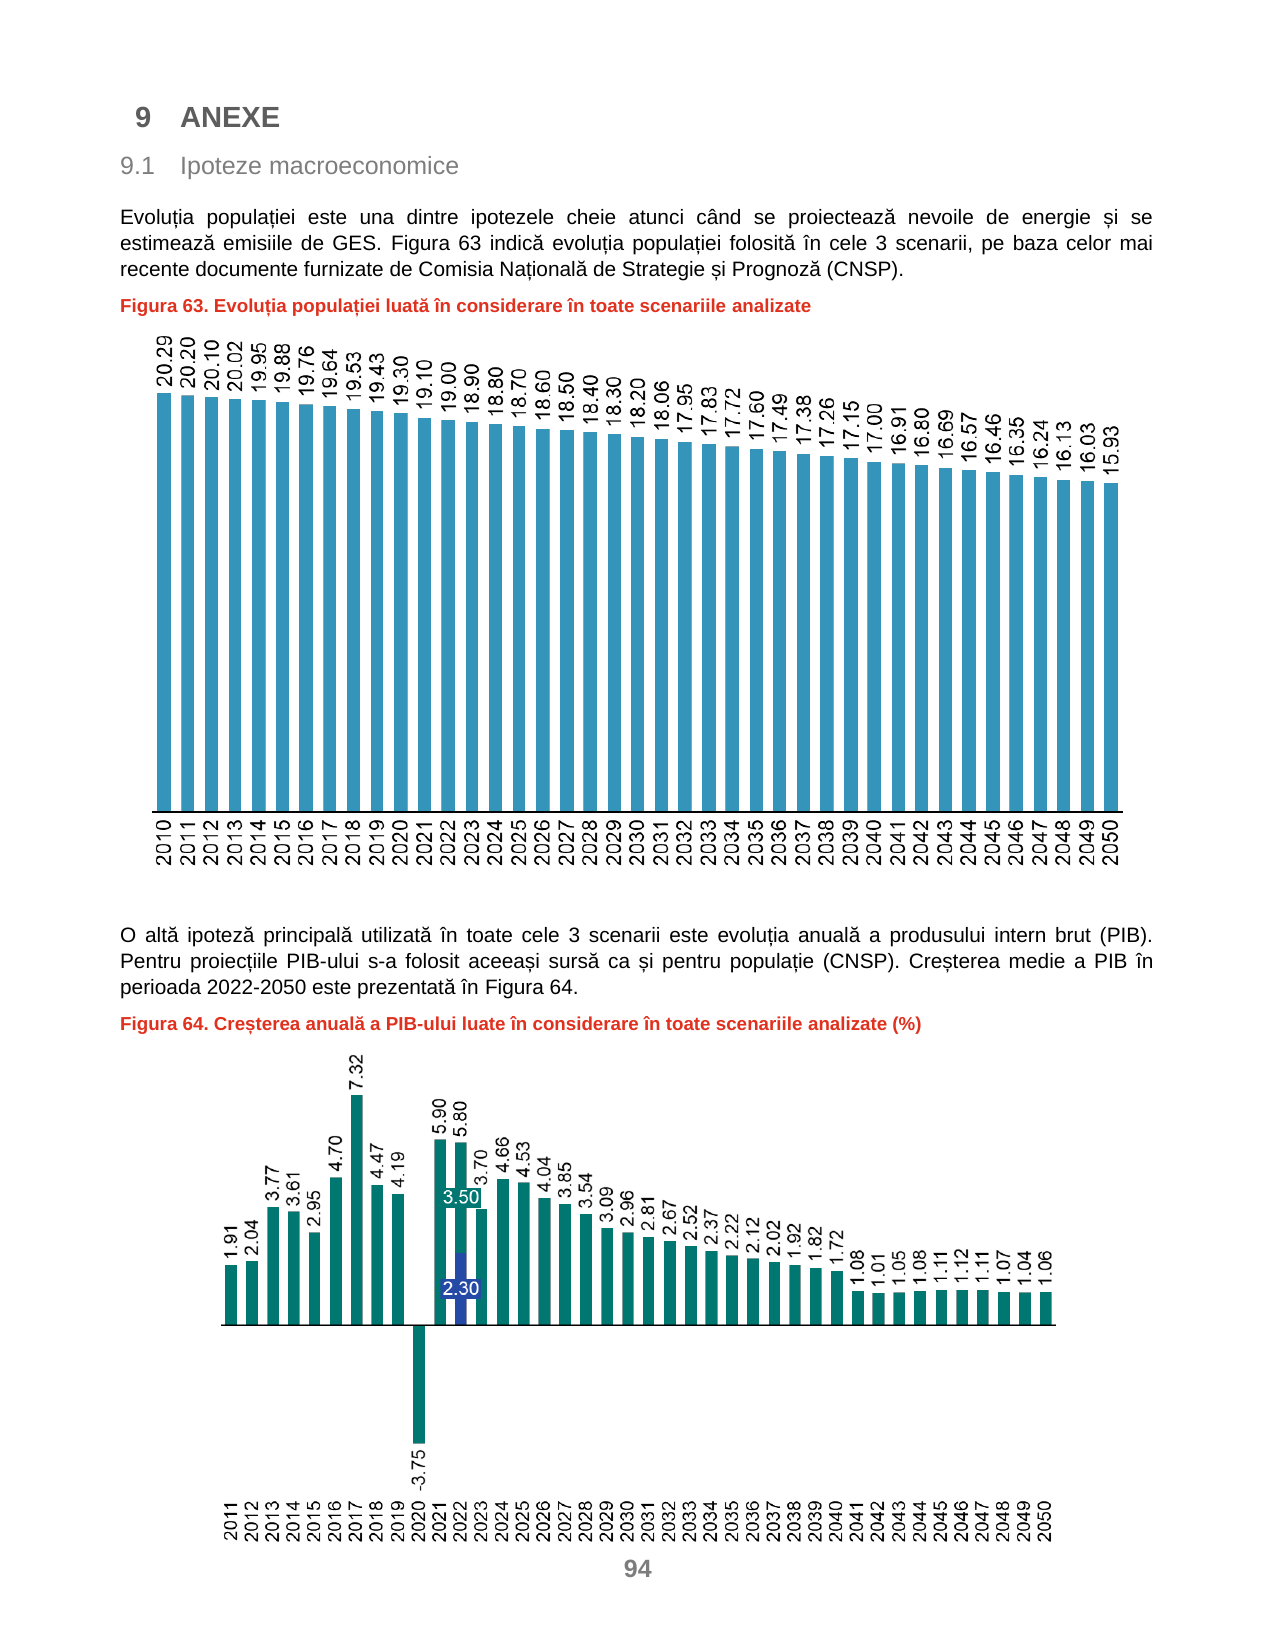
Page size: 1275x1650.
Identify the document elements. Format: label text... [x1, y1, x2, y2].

text Figura 64. Creșterea anuală a PIB-ului luate în considerare în toate scenariile analizate (%) [120, 1013, 1155, 1035]
subtitle ANEXE [135, 100, 1155, 133]
picture [210, 1047, 1065, 1553]
picture [140, 328, 1135, 878]
text Figura 63. Evoluția populației luată în considerare în toate scenariile analizate [120, 295, 1155, 316]
text O altă ipoteză principală utilizată în toate cele 3 scenarii este evoluția anuală a produsului intern brut (PIB). Pentru proiecțiile PIB-ului s-a folosit aceeași sursă ca și pentru populație (CNSP). Creșterea medie a PIB în perioada 2022-2050 este prezentată în Figura 64. [120, 923, 1155, 999]
text Evoluția populației este una dintre ipotezele cheie atunci când se proiectează nevoile de energie și se estimează emisiile de GES. Figura 63 indică evoluția populației folosită în cele 3 scenarii, pe baza celor mai recente documente furnizate de Comisia Națională de Strategie și Prognoză (CNSP). [120, 205, 1155, 280]
subtitle Ipoteze macroeconomice [120, 151, 1155, 180]
